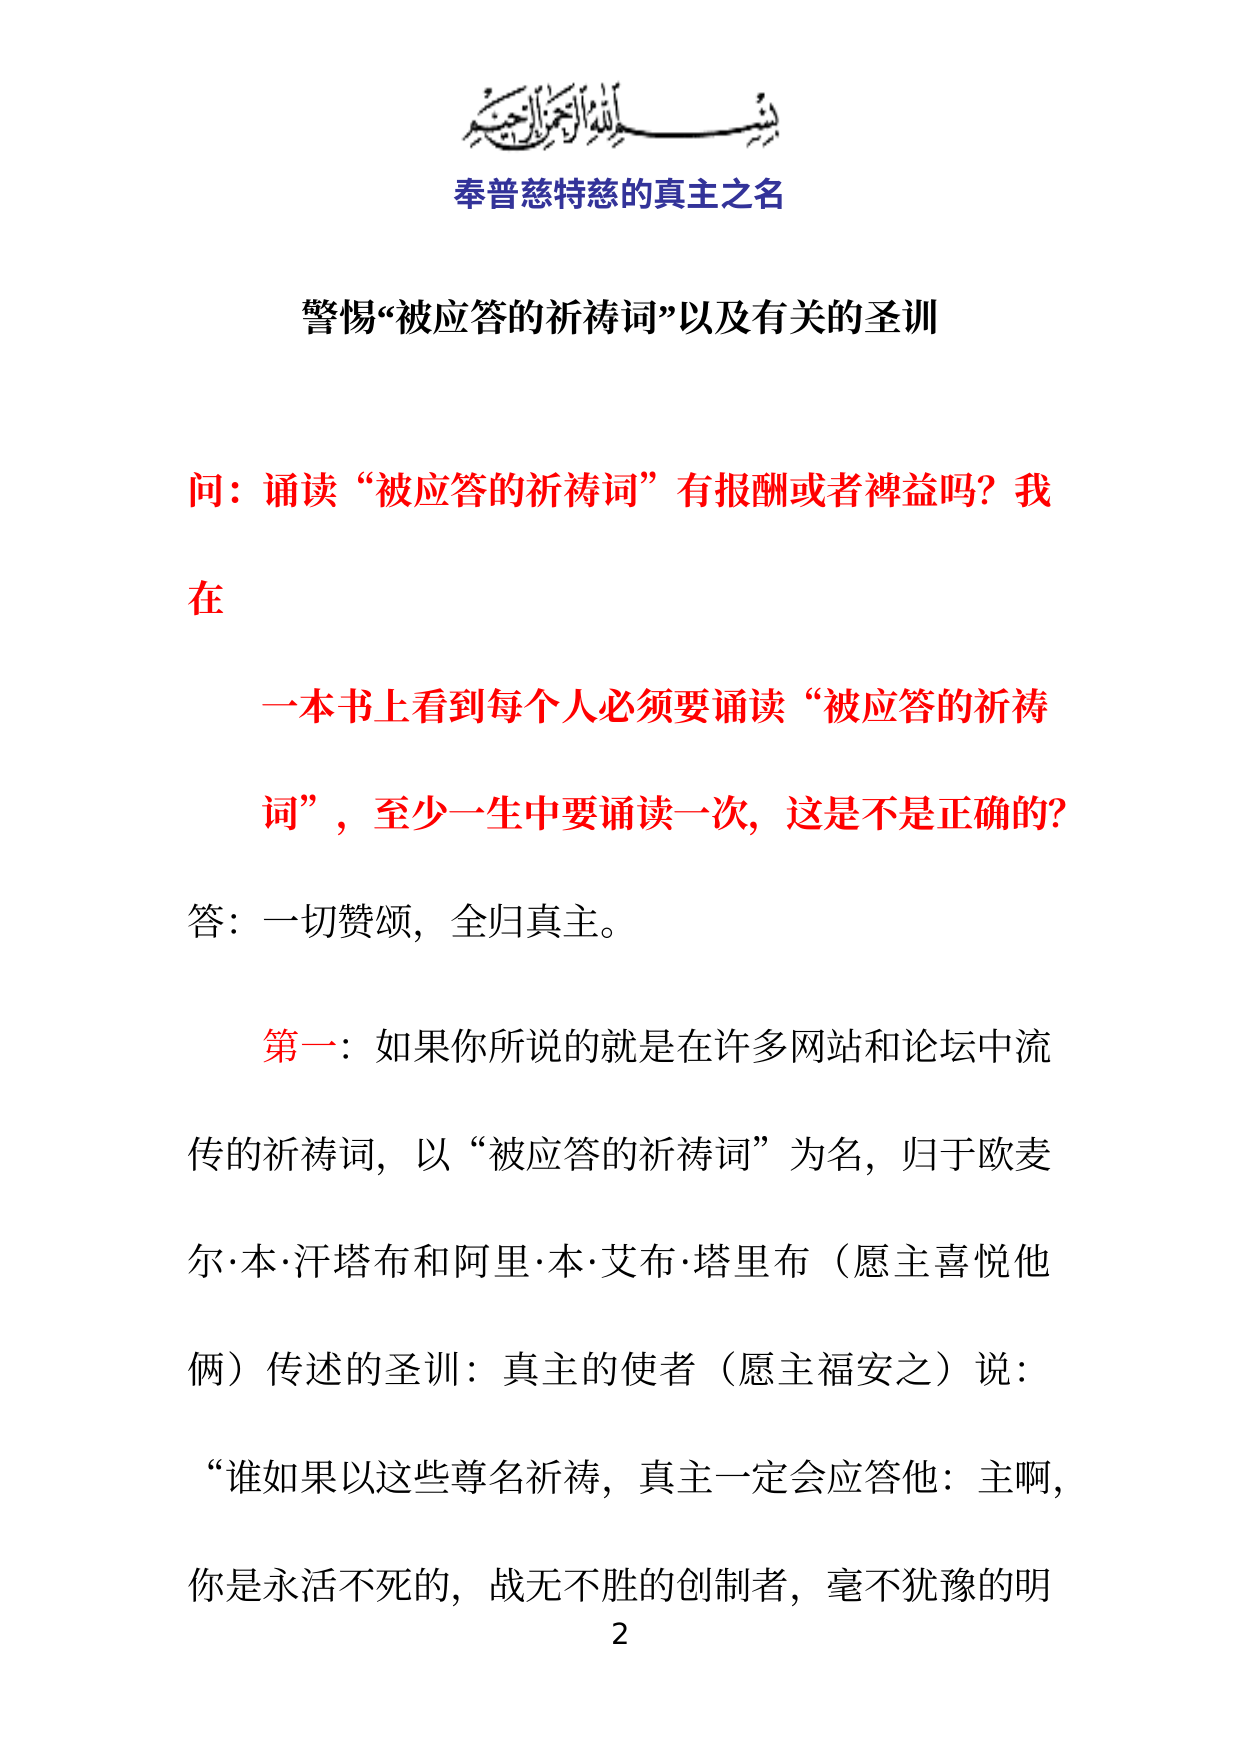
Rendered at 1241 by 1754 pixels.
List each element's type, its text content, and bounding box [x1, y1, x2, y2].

text 答：一切赞颂，全归真主。 [187, 892, 1053, 946]
list 问：诵读“被应答的祈祷词”有报酬或者裨益吗？我在 [187, 462, 1053, 623]
picture [451, 75, 789, 156]
list 词”，至少一生中要诵读一次，这是不是正确的？ [187, 785, 1053, 839]
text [187, 1017, 1053, 1610]
subtitle 警惕“被应答的祈祷词”以及有关的圣训 [187, 289, 1053, 342]
list 一本书上看到每个人必须要诵读“被应答的祈祷 [187, 677, 1053, 731]
text 奉普慈特慈的真主之名 [187, 168, 1053, 216]
